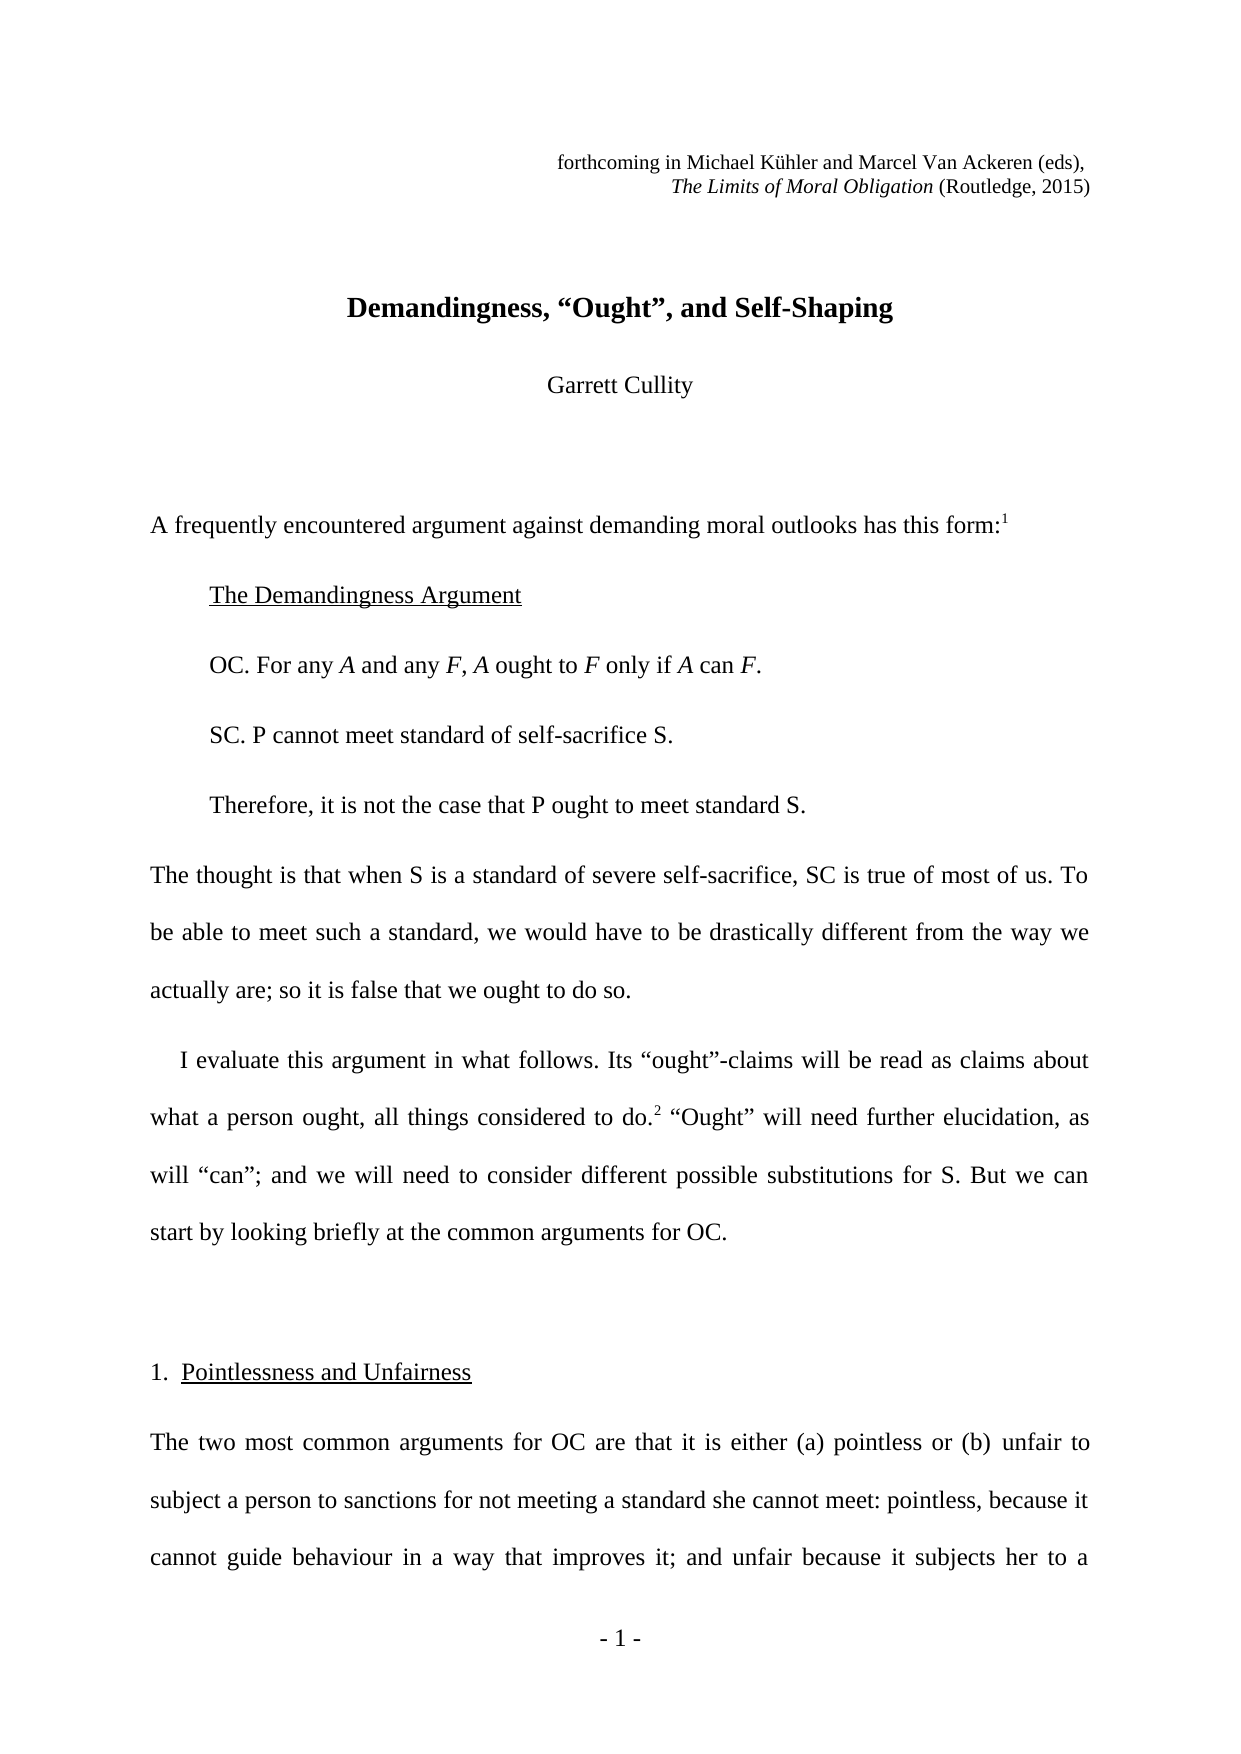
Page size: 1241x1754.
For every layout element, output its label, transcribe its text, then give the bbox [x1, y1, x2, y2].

text 1. Pointlessness and Unfairness [150, 1357, 1090, 1386]
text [150, 1427, 1090, 1571]
text Demandingness, “Ought”, and Self-Shaping [150, 290, 1090, 324]
text The Demandingness Argument [209, 580, 1090, 608]
text forthcoming in Michael Kühler and Marcel Van Ackeren (eds), The Limits of Moral Obligation (Routledge, 2015) [150, 150, 1090, 198]
text Therefore, it is not the case that P ought to meet standard S. [209, 790, 1090, 818]
text A frequently encountered argument against demanding moral outlooks has this form: [150, 510, 1090, 538]
text I evaluate this argument in what follows. Its “ought”-claims will be read as claims about what a person ought, all things considered to do. “Ought” will need further elucidation, as will “can”; and we will need to consider different possible substitutions for S. But we can start by looking briefly at the common arguments for OC. [150, 1045, 1090, 1246]
text SC. P cannot meet standard of self-sacrifice S. [209, 720, 1090, 748]
text OC. For any A and any F, A ought to F only if A can F. [209, 650, 1090, 678]
text The thought is that when S is a standard of severe self-sacrifice, SC is true of most of us. To be able to meet such a standard, we would have to be drastically different from the way we actually are; so it is false that we ought to do so. [150, 860, 1090, 1003]
text Garrett Cullity [150, 370, 1090, 398]
